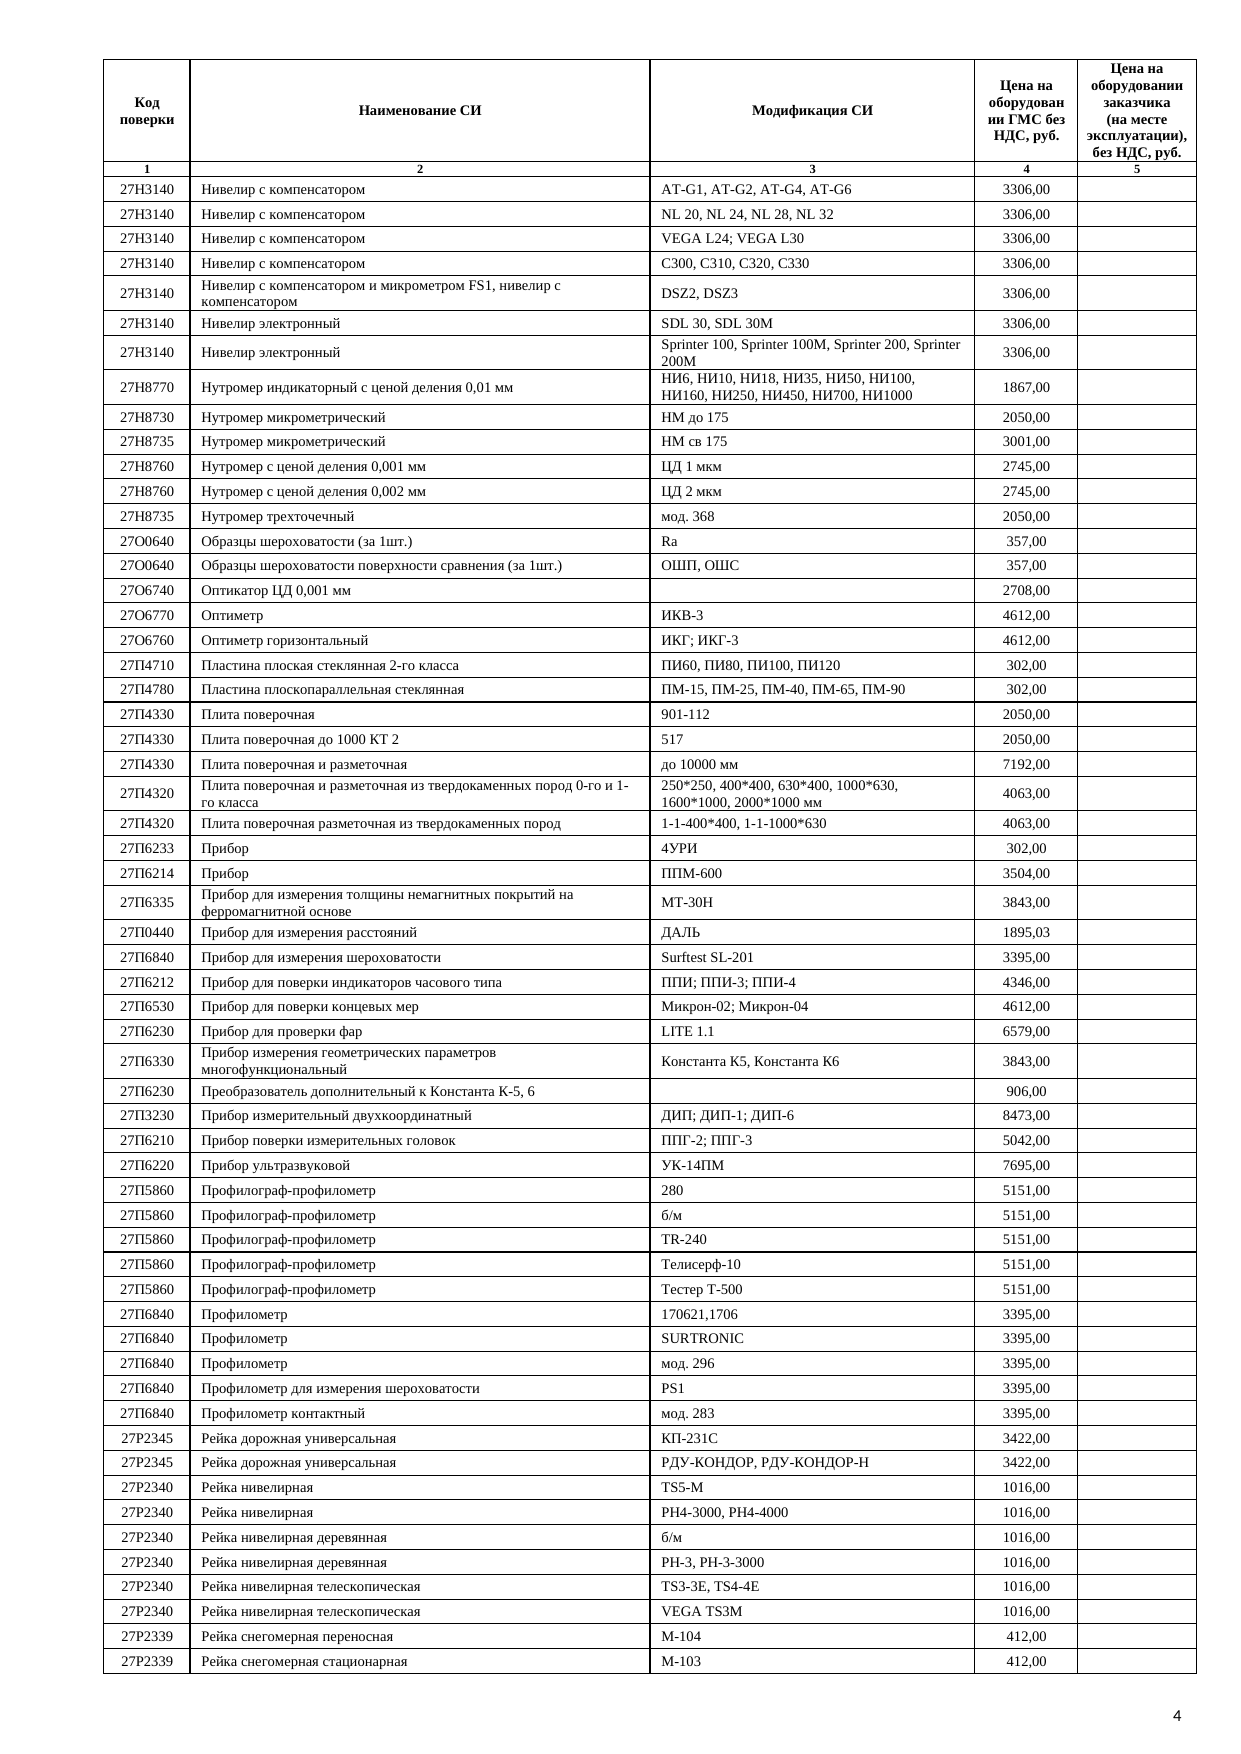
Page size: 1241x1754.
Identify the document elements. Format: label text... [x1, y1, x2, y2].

table_cell [1078, 579, 1196, 602]
table_cell Профилограф-профилометр [191, 1253, 649, 1276]
table_cell [1078, 703, 1196, 726]
table_cell [1078, 1500, 1196, 1524]
table_cell 27П3230 [104, 1104, 189, 1127]
table_cell 3 [651, 162, 974, 176]
table_cell [1078, 311, 1196, 335]
table_cell 27Н3140 [104, 311, 189, 335]
table_cell [1078, 1352, 1196, 1375]
table_cell 1-1-400*400, 1-1-1000*630 [651, 811, 974, 835]
table_cell 27Н8735 [104, 430, 189, 453]
table_cell Профилометр [191, 1327, 649, 1351]
table_cell 3843,00 [975, 886, 1077, 919]
table_cell [1078, 1327, 1196, 1351]
table_cell [1078, 1302, 1196, 1326]
table_cell 27Н3140 [104, 202, 189, 226]
table_cell 27П5860 [104, 1178, 189, 1202]
table_cell Профилометр контактный [191, 1401, 649, 1425]
table_cell [1078, 1401, 1196, 1425]
table_cell 27П6330 [104, 1044, 189, 1078]
table_cell 302,00 [975, 678, 1077, 701]
table_cell 27Н8735 [104, 504, 189, 528]
table_cell Прибор измерительный двухкоординатный [191, 1104, 649, 1127]
table_cell Прибор измерения геометрических параметров многофункциональный [191, 1044, 649, 1078]
table_cell Плита поверочная [191, 703, 649, 726]
table_cell 906,00 [975, 1079, 1077, 1103]
table_cell 5151,00 [975, 1228, 1077, 1251]
table_cell [1078, 653, 1196, 677]
table_cell [1078, 678, 1196, 701]
table_cell 5 [1078, 162, 1196, 176]
table_cell Прибор [191, 861, 649, 885]
table_cell 3306,00 [975, 202, 1077, 226]
table_cell [1078, 1044, 1196, 1078]
table_cell [1078, 1376, 1196, 1400]
table_cell РН-3, РН-3-3000 [651, 1550, 974, 1574]
table_cell 3395,00 [975, 1302, 1077, 1326]
table_cell 5151,00 [975, 1178, 1077, 1202]
table_cell Телисерф-10 [651, 1253, 974, 1276]
table_cell Нивелир с компенсатором [191, 252, 649, 275]
table_cell 1016,00 [975, 1500, 1077, 1524]
table_cell Рейка нивелирная [191, 1476, 649, 1499]
table_cell 4612,00 [975, 628, 1077, 652]
table_cell [1078, 1203, 1196, 1227]
table_cell 27П6840 [104, 1401, 189, 1425]
table_cell 2050,00 [975, 504, 1077, 528]
table_cell [1078, 1649, 1196, 1673]
table_cell [1078, 1153, 1196, 1177]
table_cell 5151,00 [975, 1277, 1077, 1301]
table_cell 3306,00 [975, 276, 1077, 310]
table_cell ППГ-2; ППГ-3 [651, 1129, 974, 1152]
table_cell НИ6, НИ10, НИ18, НИ35, НИ50, НИ100, НИ160, НИ250, НИ450, НИ700, НИ1000 [651, 370, 974, 404]
table_cell Оптикатор ЦД 0,001 мм [191, 579, 649, 602]
table_cell [1078, 227, 1196, 251]
table_cell М-103 [651, 1649, 974, 1673]
table_cell ЦД 2 мкм [651, 479, 974, 503]
table_cell 27П5860 [104, 1277, 189, 1301]
table_cell [1078, 886, 1196, 919]
table_cell [1078, 1178, 1196, 1202]
table_cell [1078, 836, 1196, 860]
table_cell 2050,00 [975, 727, 1077, 751]
table_cell 27Р2345 [104, 1451, 189, 1474]
table_cell [1078, 1129, 1196, 1152]
table_cell РН4-3000, РН4-4000 [651, 1500, 974, 1524]
table_cell УК-14ПМ [651, 1153, 974, 1177]
table_cell Оптиметр горизонтальный [191, 628, 649, 652]
table_cell Прибор для поверки концевых мер [191, 995, 649, 1018]
table_cell ПМ-15, ПМ-25, ПМ-40, ПМ-65, ПМ-90 [651, 678, 974, 701]
table_cell Рейка нивелирная деревянная [191, 1550, 649, 1574]
table_cell Константа К5, Константа К6 [651, 1044, 974, 1078]
table_cell 3422,00 [975, 1426, 1077, 1450]
table_cell [1078, 861, 1196, 885]
table_cell 27П4780 [104, 678, 189, 701]
table_cell VEGA L24; VEGA L30 [651, 227, 974, 251]
table_cell 1016,00 [975, 1600, 1077, 1623]
table_cell 27П0440 [104, 920, 189, 944]
table_cell 1016,00 [975, 1575, 1077, 1598]
table_cell [1078, 529, 1196, 553]
table_cell Плита поверочная разметочная из твердокаменных пород [191, 811, 649, 835]
table_cell [1078, 504, 1196, 528]
table_cell PS1 [651, 1376, 974, 1400]
table_cell Образцы шероховатости (за 1шт.) [191, 529, 649, 553]
table_cell Плита поверочная и разметочная из твердокаменных пород 0-го и 1-го класса [191, 777, 649, 810]
table_cell 27Р2340 [104, 1500, 189, 1524]
table_cell Рейка нивелирная деревянная [191, 1525, 649, 1549]
table_cell 3395,00 [975, 1376, 1077, 1400]
table_cell 1016,00 [975, 1550, 1077, 1574]
table_cell 517 [651, 727, 974, 751]
table_cell ЦД 1 мкм [651, 455, 974, 478]
table_cell МТ-30Н [651, 886, 974, 919]
table_cell Профилограф-профилометр [191, 1178, 649, 1202]
table_cell 27П6210 [104, 1129, 189, 1152]
table_cell [1078, 628, 1196, 652]
table_cell Нутромер с ценой деления 0,001 мм [191, 455, 649, 478]
table_cell VEGA TS3M [651, 1600, 974, 1623]
table_cell [1078, 1020, 1196, 1043]
table_cell [1078, 1550, 1196, 1574]
table_cell LITE 1.1 [651, 1020, 974, 1043]
table_cell [651, 1079, 974, 1103]
table_cell 357,00 [975, 529, 1077, 553]
table_cell 7192,00 [975, 752, 1077, 776]
table_cell б/м [651, 1525, 974, 1549]
table_cell Прибор ультразвуковой [191, 1153, 649, 1177]
table_cell [1078, 1624, 1196, 1648]
table_cell 27Н8760 [104, 455, 189, 478]
table_cell 1 [104, 162, 189, 176]
table_cell М-104 [651, 1624, 974, 1648]
table_cell Нутромер с ценой деления 0,002 мм [191, 479, 649, 503]
table_cell 27П4710 [104, 653, 189, 677]
table_header Цена на оборудовании ГМС без НДС, руб. [975, 60, 1077, 161]
table_cell Прибор для проверки фар [191, 1020, 649, 1043]
table_cell [1078, 1079, 1196, 1103]
table_cell [1078, 252, 1196, 275]
table_cell до 10000 мм [651, 752, 974, 776]
table_cell Плита поверочная и разметочная [191, 752, 649, 776]
table_cell 27Н3140 [104, 227, 189, 251]
table_cell 27Р2340 [104, 1550, 189, 1574]
table_cell Профилометр для измерения шероховатости [191, 1376, 649, 1400]
table_cell [1078, 1525, 1196, 1549]
table_cell Профилометр [191, 1352, 649, 1375]
table_cell 27П6230 [104, 1079, 189, 1103]
table_cell 27П4330 [104, 752, 189, 776]
table_cell ИКГ; ИКГ-3 [651, 628, 974, 652]
table_cell 4063,00 [975, 777, 1077, 810]
table_cell 5042,00 [975, 1129, 1077, 1152]
table_cell [1078, 1476, 1196, 1499]
table_cell [1078, 202, 1196, 226]
table_cell Нутромер микрометрический [191, 405, 649, 429]
table_cell AT-G1, AT-G2, AT-G4, AT-G6 [651, 177, 974, 201]
table_cell 2050,00 [975, 703, 1077, 726]
table_header Код поверки [104, 60, 189, 161]
table_cell ДАЛЬ [651, 920, 974, 944]
table_cell 27П6840 [104, 1302, 189, 1326]
table_cell 27О6740 [104, 579, 189, 602]
table_cell 27Н3140 [104, 252, 189, 275]
table_cell Нивелир с компенсатором [191, 227, 649, 251]
table_cell Пластина плоскопараллельная стеклянная [191, 678, 649, 701]
table_cell Рейка нивелирная телескопическая [191, 1575, 649, 1598]
table_cell Профилометр [191, 1302, 649, 1326]
table_cell Прибор [191, 836, 649, 860]
table_cell 27П4330 [104, 703, 189, 726]
table_cell ТR-240 [651, 1228, 974, 1251]
table_cell 27О6770 [104, 603, 189, 627]
table_cell 3422,00 [975, 1451, 1077, 1474]
table_cell Нивелир с компенсатором [191, 202, 649, 226]
table_cell [1078, 777, 1196, 810]
table_cell ППИ; ППИ-3; ППИ-4 [651, 970, 974, 994]
table_cell 3306,00 [975, 227, 1077, 251]
table_cell [1078, 995, 1196, 1018]
table_cell 27П6840 [104, 1327, 189, 1351]
table_cell Нутромер микрометрический [191, 430, 649, 453]
table_cell мод. 283 [651, 1401, 974, 1425]
table_cell 1895,03 [975, 920, 1077, 944]
table_cell 27Р2340 [104, 1575, 189, 1598]
table_cell 4346,00 [975, 970, 1077, 994]
table_cell Образцы шероховатости поверхности сравнения (за 1шт.) [191, 554, 649, 577]
table_cell 3395,00 [975, 1352, 1077, 1375]
table_cell 3504,00 [975, 861, 1077, 885]
table_cell [1078, 276, 1196, 310]
table_cell 27П4320 [104, 777, 189, 810]
table_cell [1078, 554, 1196, 577]
table_cell Рейка дорожная универсальная [191, 1426, 649, 1450]
table_cell [1078, 1600, 1196, 1623]
table_cell НМ св 175 [651, 430, 974, 453]
table_cell 412,00 [975, 1624, 1077, 1648]
table_cell 27П6230 [104, 1020, 189, 1043]
table_cell РДУ-КОНДОР, РДУ-КОНДОР-Н [651, 1451, 974, 1474]
table_cell 27Н3140 [104, 177, 189, 201]
table_cell 27Н3140 [104, 276, 189, 310]
table_cell Рейка нивелирная телескопическая [191, 1600, 649, 1623]
table_cell 2745,00 [975, 479, 1077, 503]
table_cell 27П5860 [104, 1253, 189, 1276]
table_cell 4063,00 [975, 811, 1077, 835]
table_cell 2050,00 [975, 405, 1077, 429]
table_cell 3843,00 [975, 1044, 1077, 1078]
table_cell 27П6212 [104, 970, 189, 994]
table_cell 3395,00 [975, 1401, 1077, 1425]
table_cell Прибор для поверки индикаторов часового типа [191, 970, 649, 994]
table_cell 27Р2339 [104, 1624, 189, 1648]
table_cell [1078, 752, 1196, 776]
table_cell 27П6530 [104, 995, 189, 1018]
table_cell 2708,00 [975, 579, 1077, 602]
table_cell Рейка снегомерная переносная [191, 1624, 649, 1648]
table_cell 27П6840 [104, 945, 189, 969]
table_cell 170621,1706 [651, 1302, 974, 1326]
table_cell [1078, 1277, 1196, 1301]
table_cell 27П4320 [104, 811, 189, 835]
table_cell 27Р2340 [104, 1600, 189, 1623]
table_cell 27Р2340 [104, 1476, 189, 1499]
table_cell Пластина плоская стеклянная 2-го класса [191, 653, 649, 677]
table_cell 7695,00 [975, 1153, 1077, 1177]
table_cell 27П5860 [104, 1203, 189, 1227]
table_cell [1078, 455, 1196, 478]
table_cell Нивелир электронный [191, 311, 649, 335]
table_cell 302,00 [975, 836, 1077, 860]
table_cell Нивелир с компенсатором и микрометром FS1, нивелир с компенсатором [191, 276, 649, 310]
table_cell 3395,00 [975, 945, 1077, 969]
table_cell Оптиметр [191, 603, 649, 627]
table_cell NL 20, NL 24, NL 28, NL 32 [651, 202, 974, 226]
table_cell 250*250, 400*400, 630*400, 1000*630, 1600*1000, 2000*1000 мм [651, 777, 974, 810]
table_cell [1078, 430, 1196, 453]
table_cell 280 [651, 1178, 974, 1202]
table_cell 5151,00 [975, 1203, 1077, 1227]
table_cell 6579,00 [975, 1020, 1077, 1043]
table_cell 4 [975, 162, 1077, 176]
table_cell КП-231С [651, 1426, 974, 1450]
table_cell мод. 368 [651, 504, 974, 528]
table_cell [1078, 1575, 1196, 1598]
table_cell Нивелир электронный [191, 336, 649, 369]
table_cell 412,00 [975, 1649, 1077, 1673]
table_cell [1078, 945, 1196, 969]
table_cell 3306,00 [975, 336, 1077, 369]
table_header Модификация СИ [651, 60, 974, 161]
table_cell Микрон-02; Микрон-04 [651, 995, 974, 1018]
table_header Наименование СИ [191, 60, 649, 161]
table_cell Нутромер трехточечный [191, 504, 649, 528]
table_cell 8473,00 [975, 1104, 1077, 1127]
table_cell ИКВ-3 [651, 603, 974, 627]
table_cell 2 [191, 162, 649, 176]
table_cell Профилограф-профилометр [191, 1277, 649, 1301]
table_cell 27Н8730 [104, 405, 189, 429]
table_cell Рейка нивелирная [191, 1500, 649, 1524]
table_cell SURTRONIC [651, 1327, 974, 1351]
table_cell 1016,00 [975, 1525, 1077, 1549]
table_cell [1078, 479, 1196, 503]
table_cell 27П5860 [104, 1228, 189, 1251]
table_cell 901-112 [651, 703, 974, 726]
table_cell Нивелир с компенсатором [191, 177, 649, 201]
table_cell SDL 30, SDL 30M [651, 311, 974, 335]
table_cell Плита поверочная до 1000 КТ 2 [191, 727, 649, 751]
table_cell Рейка снегомерная стационарная [191, 1649, 649, 1673]
table_cell 1867,00 [975, 370, 1077, 404]
table_cell ОШП, ОШС [651, 554, 974, 577]
table_cell ППМ-600 [651, 861, 974, 885]
table_cell 3306,00 [975, 311, 1077, 335]
table_cell Прибор поверки измерительных головок [191, 1129, 649, 1152]
table_cell 27Р2339 [104, 1649, 189, 1673]
table_cell [1078, 1253, 1196, 1276]
table_cell 27Р2340 [104, 1525, 189, 1549]
table_cell 1016,00 [975, 1476, 1077, 1499]
table_cell Профилограф-профилометр [191, 1203, 649, 1227]
table_cell 27Н3140 [104, 336, 189, 369]
table_cell Прибор для измерения толщины немагнитных покрытий на ферромагнитной основе [191, 886, 649, 919]
table_cell Surftest SL-201 [651, 945, 974, 969]
table_cell 27П4330 [104, 727, 189, 751]
table_cell Прибор для измерения расстояний [191, 920, 649, 944]
table_cell 2745,00 [975, 455, 1077, 478]
table_cell ПИ60, ПИ80, ПИ100, ПИ120 [651, 653, 974, 677]
table_cell 27Н8760 [104, 479, 189, 503]
table_cell Rа [651, 529, 974, 553]
table_cell [1078, 970, 1196, 994]
table_cell [1078, 603, 1196, 627]
table_cell Преобразователь дополнительный к Константа К-5, 6 [191, 1079, 649, 1103]
table_cell 27О0640 [104, 554, 189, 577]
table_cell 27О0640 [104, 529, 189, 553]
table_cell [1078, 920, 1196, 944]
table_cell 27П6840 [104, 1376, 189, 1400]
table_cell [1078, 1451, 1196, 1474]
table_cell [1078, 1426, 1196, 1450]
table_cell 27О6760 [104, 628, 189, 652]
table_cell Тестер Т-500 [651, 1277, 974, 1301]
table_cell [1078, 727, 1196, 751]
table_cell [1078, 370, 1196, 404]
table_cell мод. 296 [651, 1352, 974, 1375]
table_cell 3306,00 [975, 177, 1077, 201]
table_cell 302,00 [975, 653, 1077, 677]
table_cell 3001,00 [975, 430, 1077, 453]
table_cell 27П6214 [104, 861, 189, 885]
table_cell Sprinter 100, Sprinter 100M, Sprinter 200, Sprinter 200M [651, 336, 974, 369]
table_cell 27Р2345 [104, 1426, 189, 1450]
table_cell TS5-М [651, 1476, 974, 1499]
table_cell С300, С310, С320, С330 [651, 252, 974, 275]
table_cell [651, 579, 974, 602]
table_cell Рейка дорожная универсальная [191, 1451, 649, 1474]
table_cell DSZ2, DSZ3 [651, 276, 974, 310]
table_cell [1078, 405, 1196, 429]
table_cell 3395,00 [975, 1327, 1077, 1351]
table_cell 5151,00 [975, 1253, 1077, 1276]
table_cell 4УРИ [651, 836, 974, 860]
table_cell 27Н8770 [104, 370, 189, 404]
table_cell [1078, 811, 1196, 835]
table_header Цена на оборудовании заказчика (на месте эксплуатации), без НДС, руб. [1078, 60, 1196, 161]
table_cell 4612,00 [975, 603, 1077, 627]
table_cell Нутромер индикаторный с ценой деления 0,01 мм [191, 370, 649, 404]
table_cell [1078, 177, 1196, 201]
table_cell б/м [651, 1203, 974, 1227]
table_cell Профилограф-профилометр [191, 1228, 649, 1251]
table_cell ДИП; ДИП-1; ДИП-6 [651, 1104, 974, 1127]
table_cell TS3-3E, TS4-4E [651, 1575, 974, 1598]
table_cell 27П6840 [104, 1352, 189, 1375]
table_cell 27П6233 [104, 836, 189, 860]
table_cell Прибор для измерения шероховатости [191, 945, 649, 969]
table_cell 27П6220 [104, 1153, 189, 1177]
table_cell 4612,00 [975, 995, 1077, 1018]
table_cell 27П6335 [104, 886, 189, 919]
table_cell 3306,00 [975, 252, 1077, 275]
table_cell 357,00 [975, 554, 1077, 577]
table_cell [1078, 336, 1196, 369]
table_cell [1078, 1104, 1196, 1127]
table_cell [1078, 1228, 1196, 1251]
table_cell НМ до 175 [651, 405, 974, 429]
